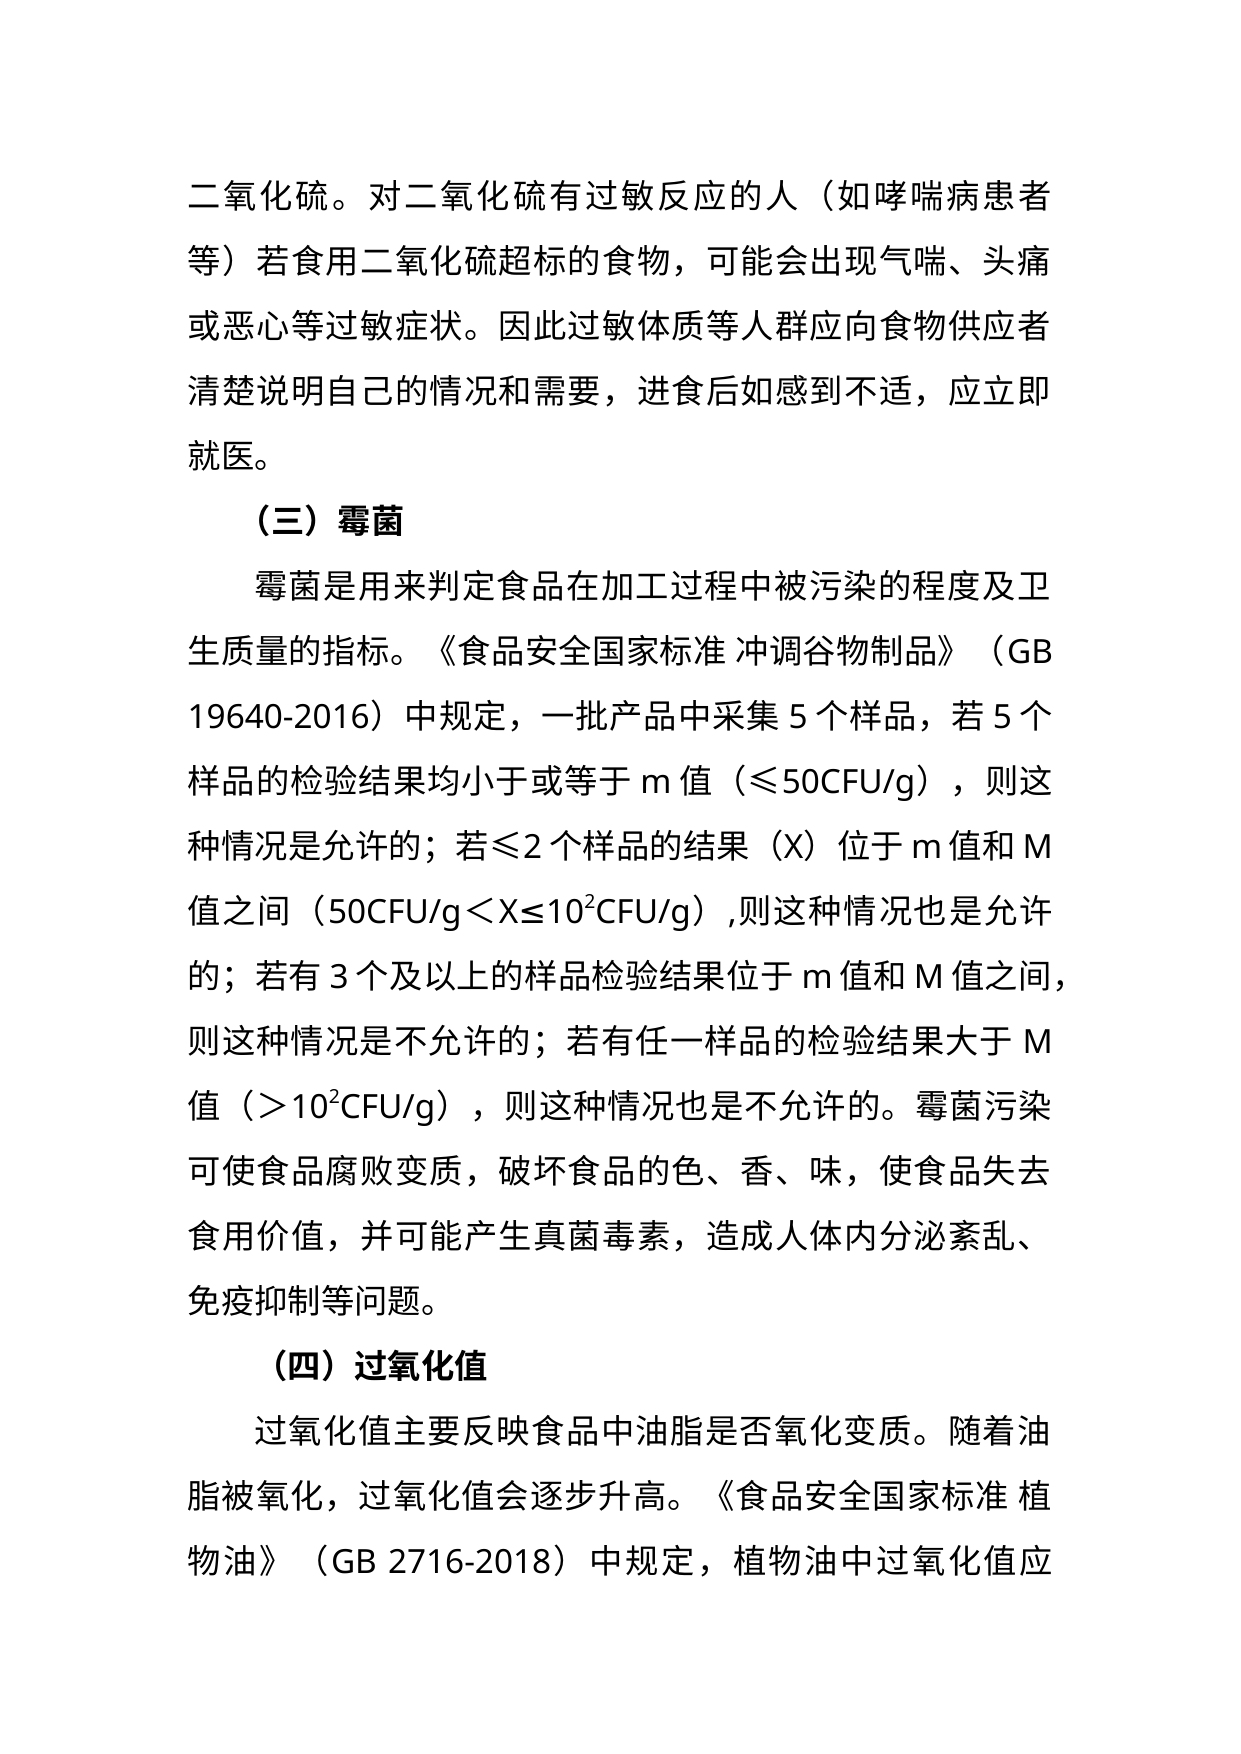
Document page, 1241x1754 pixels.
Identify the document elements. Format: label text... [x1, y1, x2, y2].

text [187, 162, 1053, 487]
text 霉菌是用来判定食品在加工过程中被污染的程度及卫生质量的指标。《食品安全国家标准 冲调谷物制品》（GB 19640-2016）中规定，一批产品中采集5个样品，若5个样品的检验结果均小于或等于m值（≤50CFU/g），则这种情况是允许的；若≤2个样品的结果（X）位于m值和M值之间（50CFU/g＜X≤102CFU/g）,则这种情况也是允许的；若有3个及以上的样品检验结果位于m值和M值之间，则这种情况是不允许的；若有任一样品的检验结果大于M值（＞102CFU/g），则这种情况也是不允许的。霉菌污染可使食品腐败变质，破坏食品的色、香、味，使食品失去食用价值，并可能产生真菌毒素，造成人体内分泌紊乱、免疫抑制等问题。 [187, 552, 1053, 1332]
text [187, 1397, 1053, 1592]
text （四）过氧化值 [187, 1332, 1053, 1397]
text （三）霉菌 [187, 487, 1053, 552]
